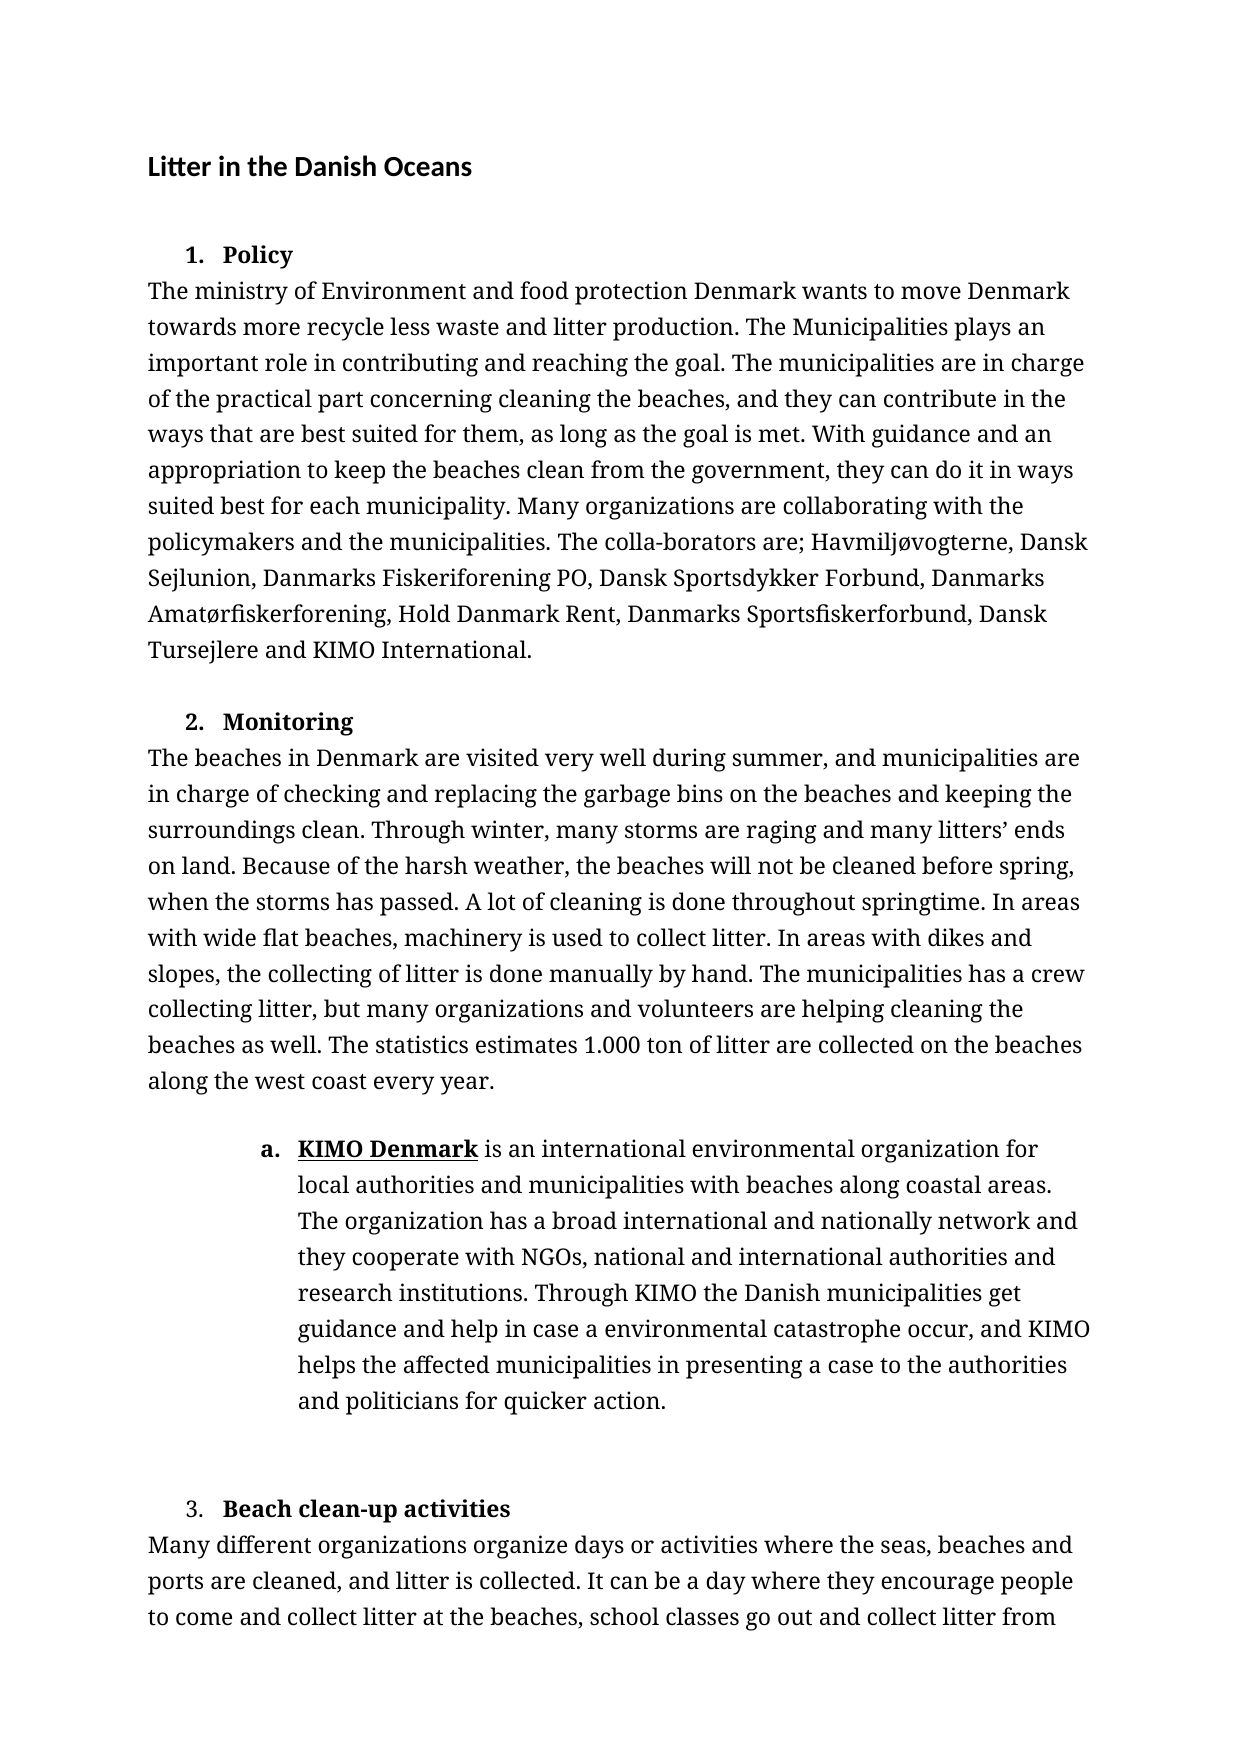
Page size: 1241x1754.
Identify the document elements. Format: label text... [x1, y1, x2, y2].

text The ministry of Environment and food protection Denmark wants to move Denmark towards more recycle less waste and litter production. The Municipalities plays an important role in contributing and reaching the goal. The municipalities are in charge of the practical part concerning cleaning the beaches, and they can contribute in the ways that are best suited for them, as long as the goal is met. With guidance and an appropriation to keep the beaches clean from the government, they can do it in ways suited best for each municipality. Many organizations are collaborating with the policymakers and the municipalities. The colla-borators are; Havmiljøvogterne, Dansk Sejlunion, Danmarks Fiskeriforening PO, Dansk Sportsdykker Forbund, Danmarks Amatørfiskerforening, Hold Danmark Rent, Danmarks Sportsfiskerforbund, Dansk Tursejlere and KIMO International. [148, 275, 1092, 665]
list KIMO Denmark is an international environmental organization for local authorities and municipalities with beaches along coastal areas. The organization has a broad international and nationally network and they cooperate with NGOs, national and international authorities and research institutions. Through KIMO the Danish municipalities get guidance and help in case a environmental catastrophe occur, and KIMO helps the affected municipalities in presenting a case to the authorities and politicians for quicker action. [260, 1133, 1092, 1416]
text The beaches in Denmark are visited very well during summer, and municipalities are in charge of checking and replacing the garbage bins on the beaches and keeping the surroundings clean. Through winter, many storms are raging and many litters’ ends on land. Because of the harsh weather, the beaches will not be cleaned before spring, when the storms has passed. A lot of cleaning is done throughout springtime. In areas with wide flat beaches, machinery is used to collect litter. In areas with dikes and slopes, the collecting of litter is done manually by hand. The municipalities has a crew collecting litter, but many organizations and volunteers are helping cleaning the beaches as well. The statistics estimates 1.000 ton of litter are collected on the beaches along the west coast every year. [148, 742, 1092, 1097]
subtitle Litter in the Danish Oceans [148, 148, 1092, 183]
list Policy [185, 239, 1092, 270]
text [148, 1529, 1092, 1632]
list Monitoring [185, 706, 1092, 737]
list Beach clean-up activities [185, 1493, 1092, 1524]
